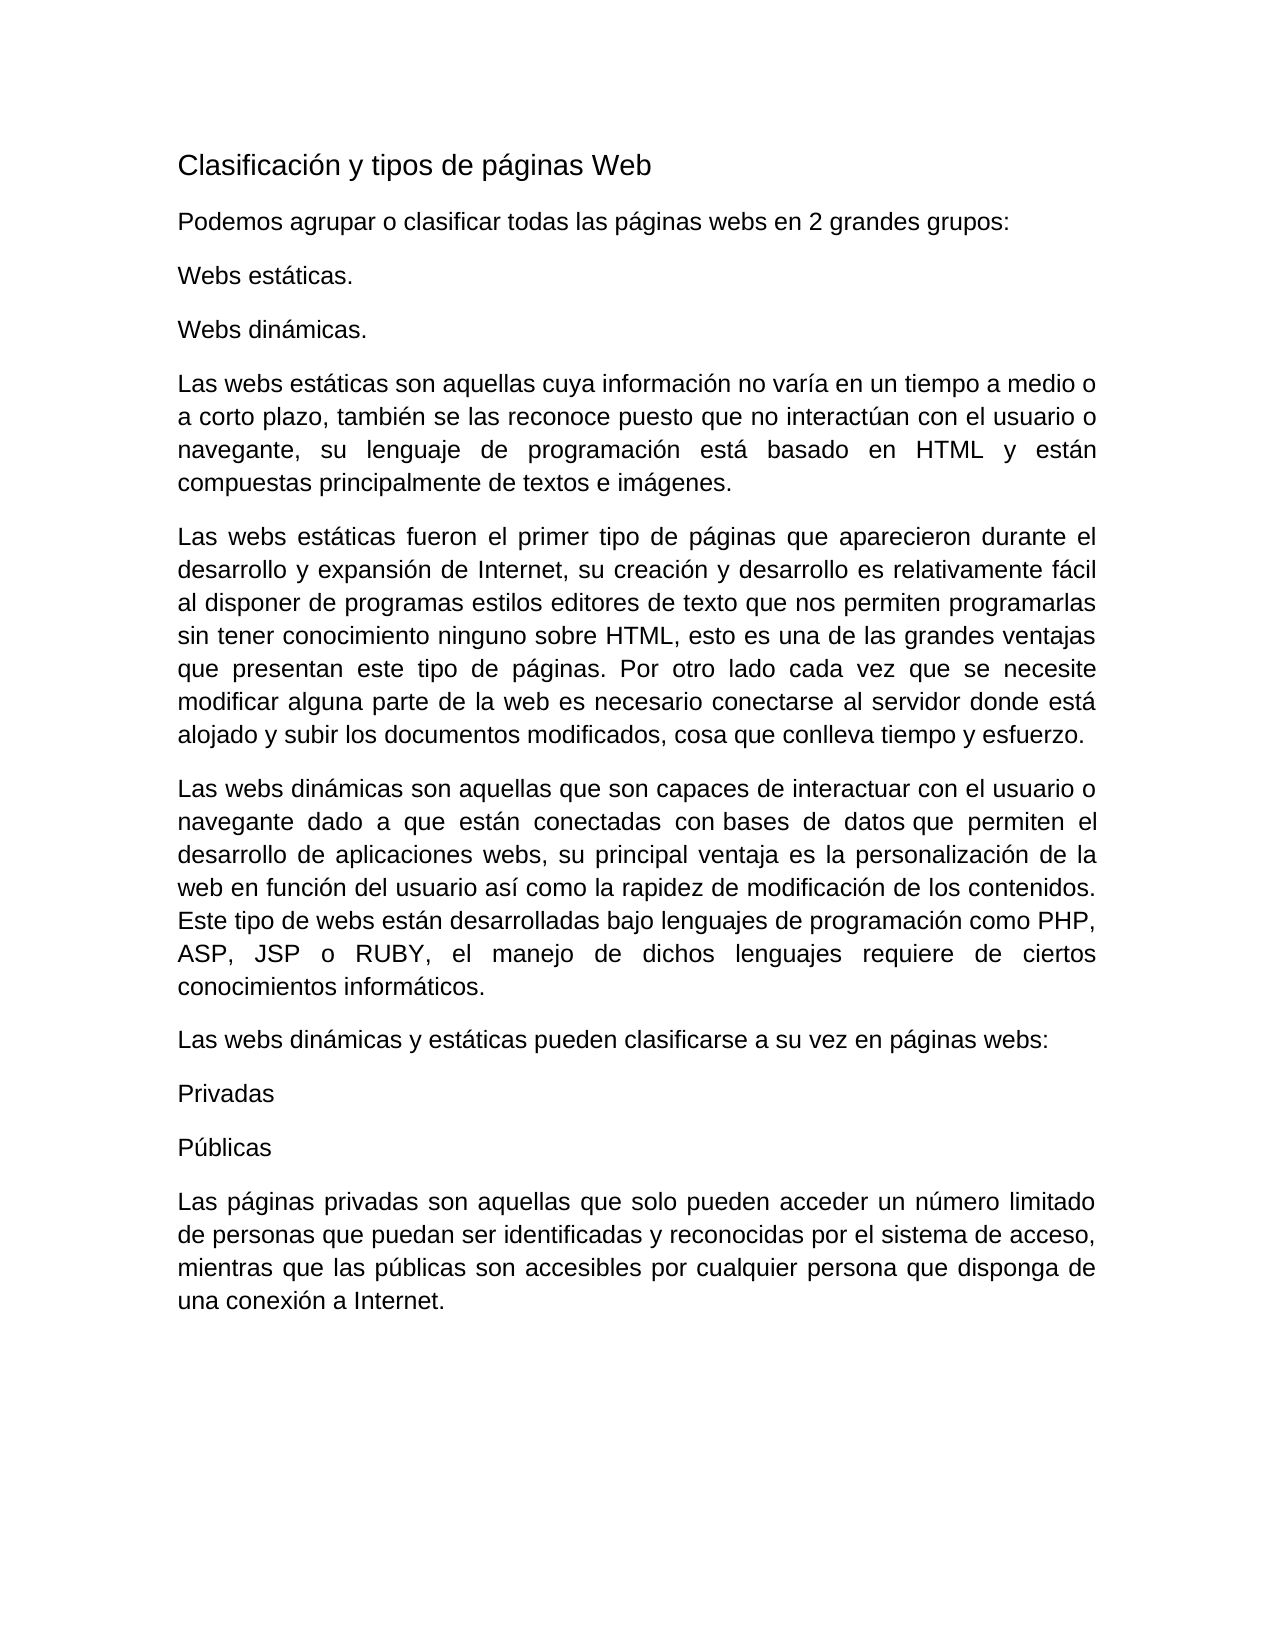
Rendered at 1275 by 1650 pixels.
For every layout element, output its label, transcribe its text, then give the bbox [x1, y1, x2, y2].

text Las webs dinámicas son aquellas que son capaces de interactuar con el usuario o navegante dado a que están conectadas con bases de datos que permiten el desarrollo de aplicaciones webs, su principal ventaja es la personalización de la web en función del usuario así como la rapidez de modificación de los contenidos. Este tipo de webs están desarrolladas bajo lenguajes de programación como PHP, ASP, JSP o RUBY, el manejo de dichos lenguajes requiere de ciertos conocimientos informáticos. [177, 773, 1098, 1000]
text Las webs dinámicas y estáticas pueden clasificarse a su vez en páginas webs: [177, 1026, 1098, 1054]
text Privadas [177, 1079, 1098, 1108]
text Las webs estáticas son aquellas cuya información no varía en un tiempo a medio o a corto plazo, también se las reconoce puesto que no interactúan con el usuario o navegante, su lenguaje de programación está basado en HTML y están compuestas principalmente de textos e imágenes. [177, 369, 1098, 496]
text Webs dinámicas. [177, 315, 1098, 343]
text Las páginas privadas son aquellas que solo pueden acceder un número limitado de personas que puedan ser identificadas y reconocidas por el sistema de acceso, mientras que las públicas son accesibles por cualquier persona que disponga de una conexión a Internet. [177, 1187, 1098, 1315]
text Clasificación y tipos de páginas Web [177, 148, 1098, 181]
text Públicas [177, 1133, 1098, 1162]
text Las webs estáticas fueron el primer tipo de páginas que aparecieron durante el desarrollo y expansión de Internet, su creación y desarrollo es relativamente fácil al disponer de programas estilos editores de texto que nos permiten programarlas sin tener conocimiento ninguno sobre HTML, esto es una de las grandes ventajas que presentan este tipo de páginas. Por otro lado cada vez que se necesite modificar alguna parte de la web es necesario conectarse al servidor donde está alojado y subir los documentos modificados, cosa que conlleva tiempo y esfuerzo. [177, 522, 1098, 748]
text Podemos agrupar o clasificar todas las páginas webs en 2 grandes grupos: [177, 207, 1098, 236]
text Webs estáticas. [177, 261, 1098, 290]
